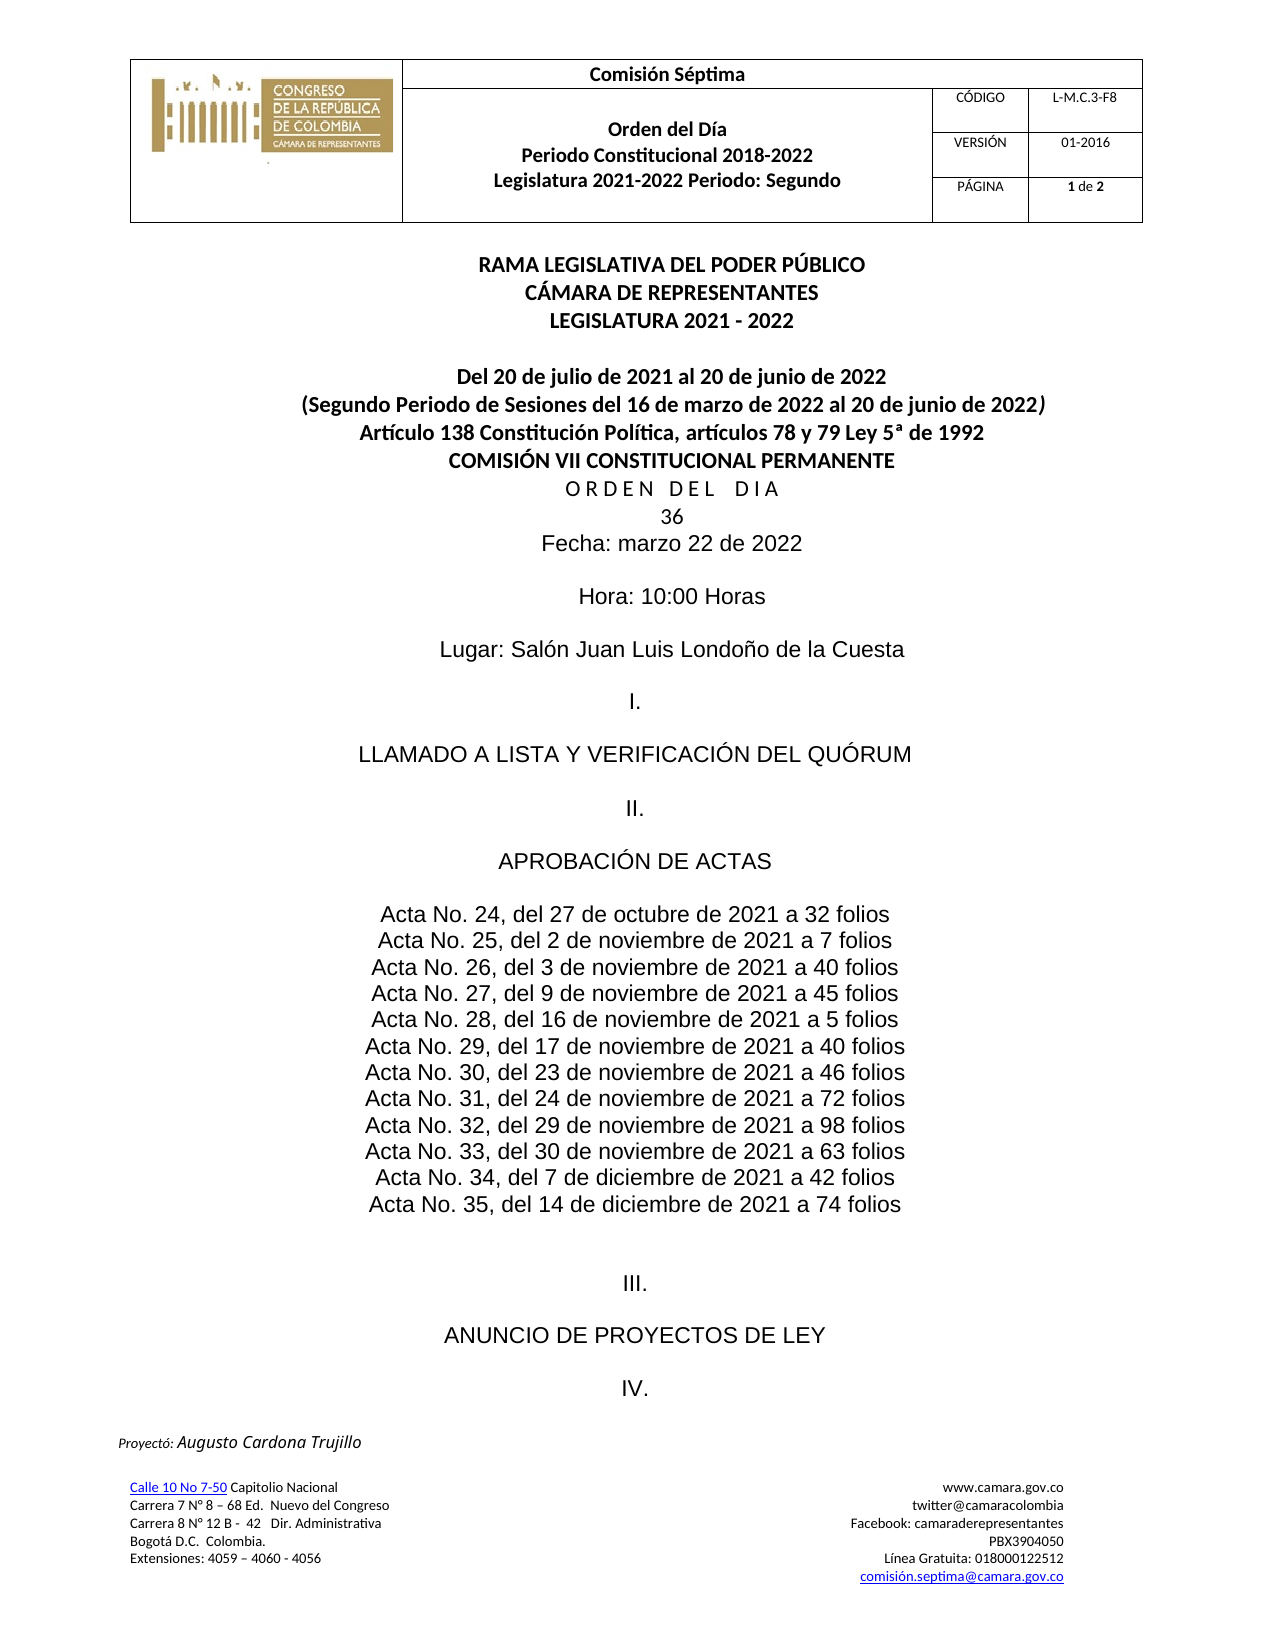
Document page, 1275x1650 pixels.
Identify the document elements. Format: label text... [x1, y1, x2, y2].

text Acta No. 29, del 17 de noviembre de 2021 a 40 folios [118, 1033, 1152, 1059]
text I. [118, 688, 1152, 715]
text Acta No. 31, del 24 de noviembre de 2021 a 72 folios [118, 1085, 1152, 1112]
text (Segundo Periodo de Sesiones del 16 de marzo de 2022 al 20 de junio de 2022) [192, 390, 1152, 418]
text Acta No. 30, del 23 de noviembre de 2021 a 46 folios [118, 1059, 1152, 1085]
text LEGISLATURA 2021 - 2022 [192, 306, 1152, 334]
text Acta No. 32, del 29 de noviembre de 2021 a 98 folios [118, 1112, 1152, 1138]
text O R D E N D E L D I A [192, 474, 1152, 502]
text Fecha: marzo 22 de 2022 [192, 530, 1152, 557]
text 36 [192, 502, 1152, 530]
text Lugar: Salón Juan Luis Londoño de la Cuesta [192, 636, 1152, 662]
text Artículo 138 Constitución Política, artículos 78 y 79 Ley 5ª de 1992 [192, 418, 1152, 446]
text RAMA LEGISLATIVA DEL PODER PÚBLICO [192, 250, 1152, 278]
text Acta No. 26, del 3 de noviembre de 2021 a 40 folios [118, 953, 1152, 980]
text IV. [118, 1375, 1152, 1402]
text Acta No. 35, del 14 de diciembre de 2021 a 74 folios [118, 1191, 1152, 1217]
text Acta No. 27, del 9 de noviembre de 2021 a 45 folios [118, 980, 1152, 1006]
text Acta No. 28, del 16 de noviembre de 2021 a 5 folios [118, 1006, 1152, 1033]
text II. [118, 795, 1152, 822]
picture [142, 62, 394, 164]
text CÁMARA DE REPRESENTANTES [192, 278, 1152, 306]
text Hora: 10:00 Horas [192, 583, 1152, 609]
text III. [118, 1270, 1152, 1296]
text APROBACIÓN DE ACTAS [118, 848, 1152, 874]
text Acta No. 33, del 30 de noviembre de 2021 a 63 folios [118, 1138, 1152, 1164]
text Del 20 de julio de 2021 al 20 de junio de 2022 [192, 362, 1152, 390]
text Acta No. 25, del 2 de noviembre de 2021 a 7 folios [118, 927, 1152, 953]
text COMISIÓN VII CONSTITUCIONAL PERMANENTE [192, 446, 1152, 474]
text ANUNCIO DE PROYECTOS DE LEY [118, 1322, 1152, 1349]
text Acta No. 34, del 7 de diciembre de 2021 a 42 folios [118, 1164, 1152, 1191]
text LLAMADO A LISTA Y VERIFICACIÓN DEL QUÓRUM [118, 741, 1152, 767]
text Acta No. 24, del 27 de octubre de 2021 a 32 folios [118, 901, 1152, 927]
